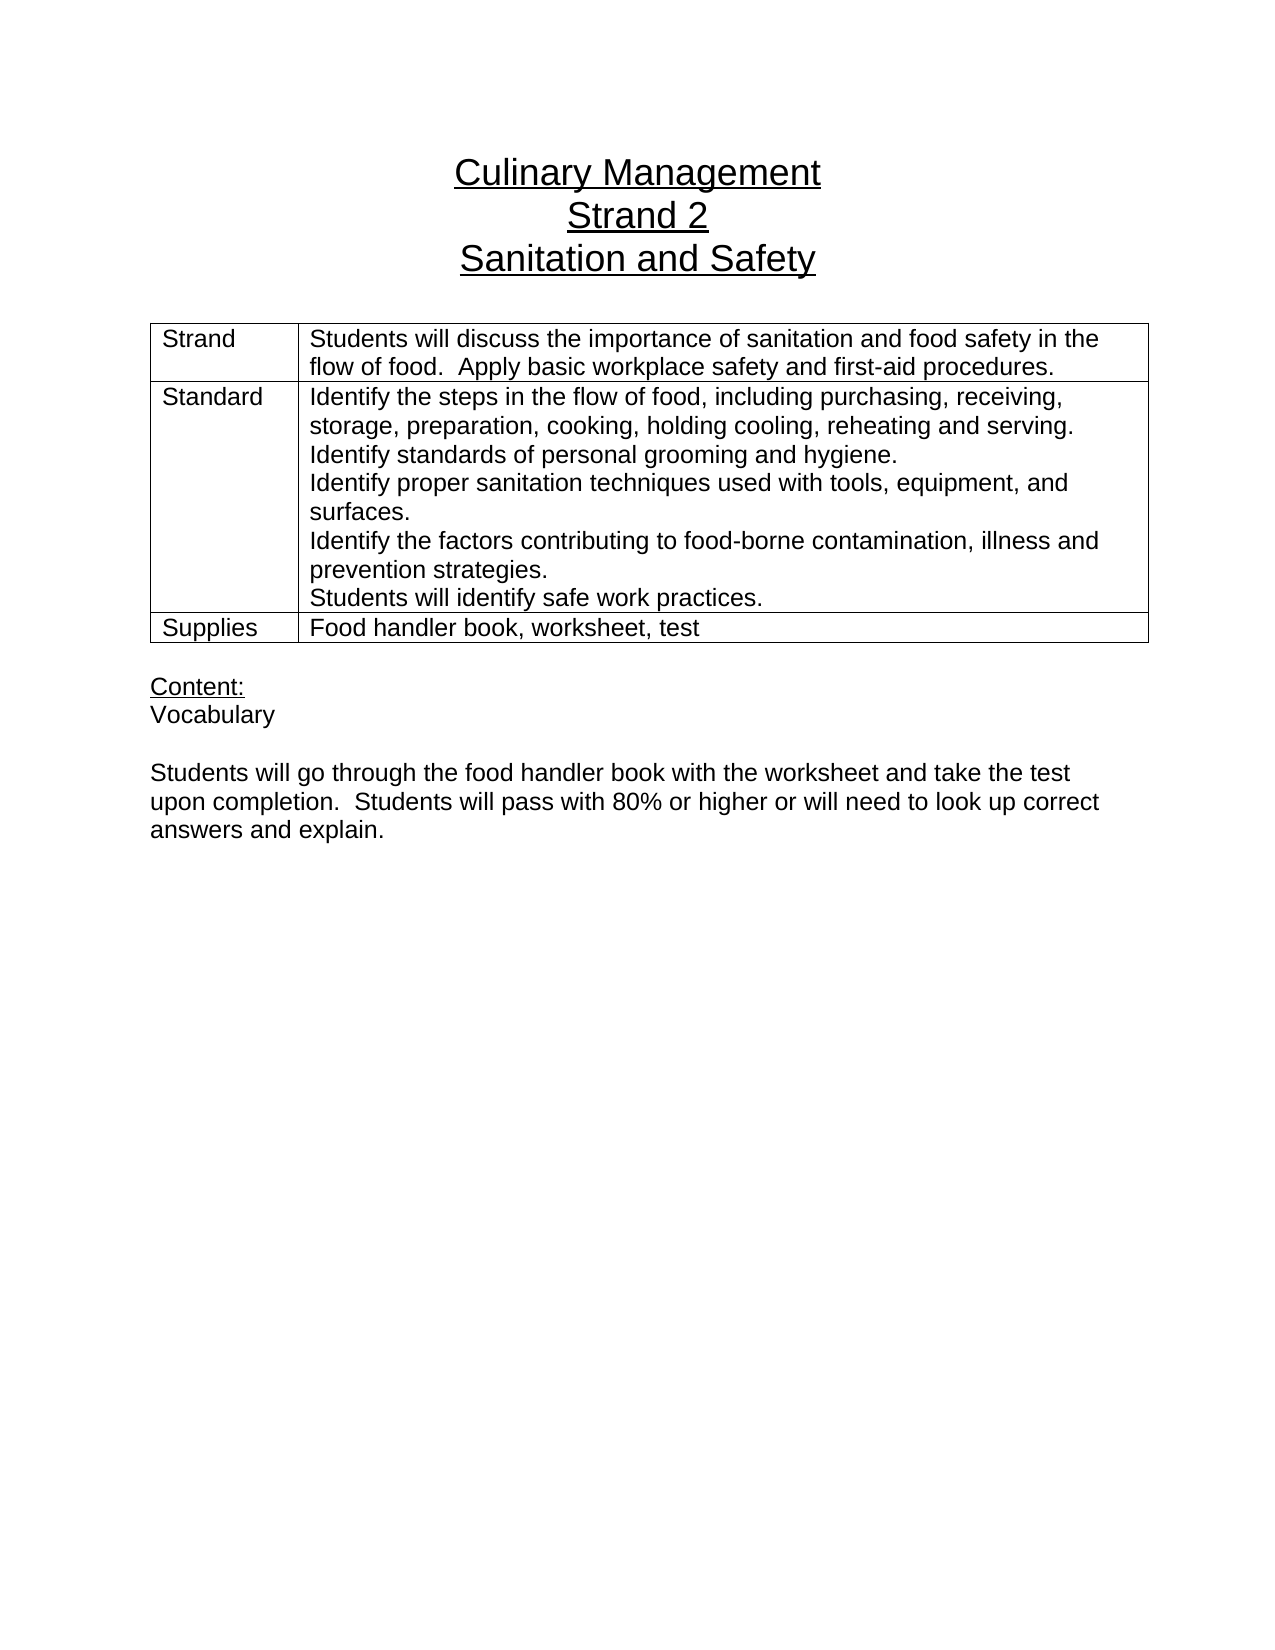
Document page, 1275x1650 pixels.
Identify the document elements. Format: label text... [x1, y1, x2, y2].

text Sanitation and Safety [150, 236, 1125, 279]
text Vocabulary [150, 700, 1125, 729]
table_header Students will discuss the importance of sanitation and food safety in the flow of food. Apply basic workplace safety and first-aid procedures. [299, 324, 1148, 381]
text Culinary Management [150, 150, 1125, 193]
text Content: [150, 672, 1125, 700]
table_cell Supplies [151, 613, 298, 642]
text Students will go through the food handler book with the worksheet and take the test upon completion. Students will pass with 80% or higher or will need to look up correct answers and explain. [150, 758, 1125, 844]
table_header Strand [151, 324, 298, 381]
text Strand 2 [150, 193, 1125, 236]
table_cell Food handler book, worksheet, test [299, 613, 1148, 642]
table_cell Identify the steps in the flow of food, including purchasing, receiving, storage, preparation, cooking, holding cooling, reheating and serving. Identify standards of personal grooming and hygiene. Identify proper sanitation techniques used with tools, equipment, and surfaces. Identify the factors contributing to food-borne contamination, illness and prevention strategies. Students will identify safe work practices. [299, 382, 1148, 612]
table_cell Standard [151, 382, 298, 612]
